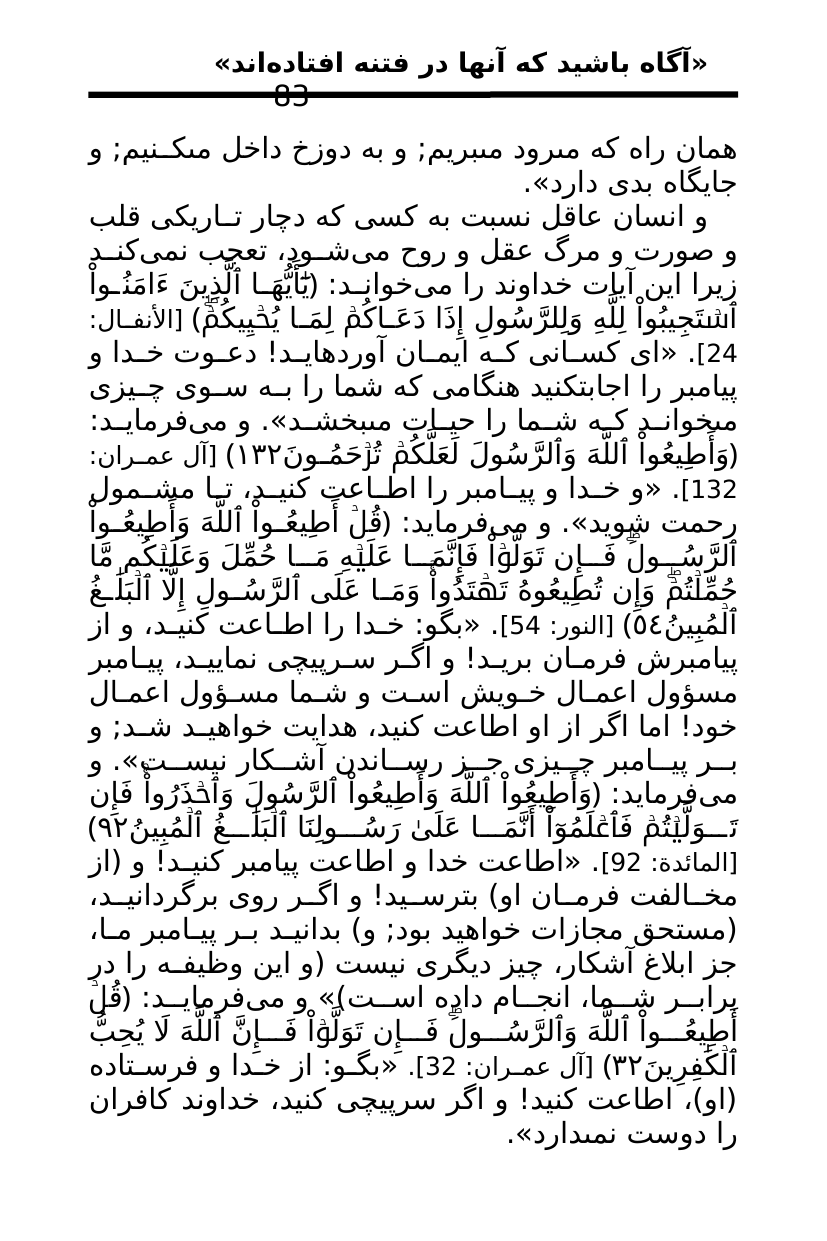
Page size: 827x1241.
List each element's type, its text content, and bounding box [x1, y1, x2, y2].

text و انسان عاقل نسبت به کسی که دچار تاریکی قلب و صورت و مرگ عقل و روح می‌شود، تعجب نمی‌کند زیرا این آیات خداوند را می‌خواند: ﴿يَٰٓأَيُّهَا ٱلَّذِينَ ءَامَنُواْ ٱسۡتَجِيبُواْ لِلَّهِ وَلِلرَّسُولِ إِذَا دَعَاكُمۡ لِمَا يُحۡيِيكُمۡۖ﴾ [الأنفال: 24]. «اى کسانى که ایمان آورده‏اید! دعوت خدا و پیامبر را اجابت‏کنید هنگامى که شما را به سوى چیزى مى‏خواند که شما را حیات مى‏بخشد». و می‌فرماید: ﴿وَأَطِيعُواْ ٱللَّهَ وَٱلرَّسُولَ لَعَلَّكُمۡ تُرۡحَمُونَ١٣٢﴾ [آل عمران: 132]. «و خدا و پیامبر را اطاعت کنید، تا مشمول رحمت شوید». و می‌فرماید: ﴿قُلۡ أَطِيعُواْ ٱللَّهَ وَأَطِيعُواْ ٱلرَّسُولَۖ فَإِن تَوَلَّوۡاْ فَإِنَّمَا عَلَيۡهِ مَا حُمِّلَ وَعَلَيۡكُم مَّا حُمِّلۡتُمۡۖ وَإِن تُطِيعُوهُ تَهۡتَدُواْۚ وَمَا عَلَى ٱلرَّسُولِ إِلَّا ٱلۡبَلَٰغُ ٱلۡمُبِينُ٥٤﴾ [النور: 54]. «بگو: خدا را اطاعت کنید، و از پیامبرش فرمان برید! و اگر سرپیچى نمایید، پیامبر مسؤول اعمال خویش است و شما مسؤول اعمال خود! اما اگر از او اطاعت کنید، هدایت خواهید شد; و بر پیامبر چیزى جز رساندن آشکار نیست». و می‌فرماید: ﴿وَأَطِيعُواْ ٱللَّهَ وَأَطِيعُواْ ٱلرَّسُولَ وَٱحۡذَرُواْۚ فَإِن تَوَلَّيۡتُمۡ فَٱعۡلَمُوٓاْ أَنَّمَا عَلَىٰ رَسُولِنَا ٱلۡبَلَٰغُ ٱلۡمُبِينُ٩٢﴾ [المائدة: 92]. «اطاعت خدا و اطاعت پیامبر کنید! و (از مخالفت فرمان او) بترسید! و اگر روى برگردانید، (مستحق مجازات خواهید بود; و) بدانید بر پیامبر ما، جز ابلاغ آشکار، چیز دیگرى نیست (و این وظیفه را در برابر شما، انجام داده است)» و می‌فرماید: ﴿قُلۡ أَطِيعُواْ ٱللَّهَ وَٱلرَّسُولَۖ فَإِن تَوَلَّوۡاْ فَإِنَّ ٱللَّهَ لَا يُحِبُّ ٱلۡكَٰفِرِينَ٣٢﴾ [آل عمران: 32]. «بگو: از خدا و فرستاده (او)، اطاعت کنید! و اگر سرپیچى کنید، خداوند کافران را دوست نمى‏دارد». [89, 199, 738, 1150]
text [89, 132, 738, 199]
